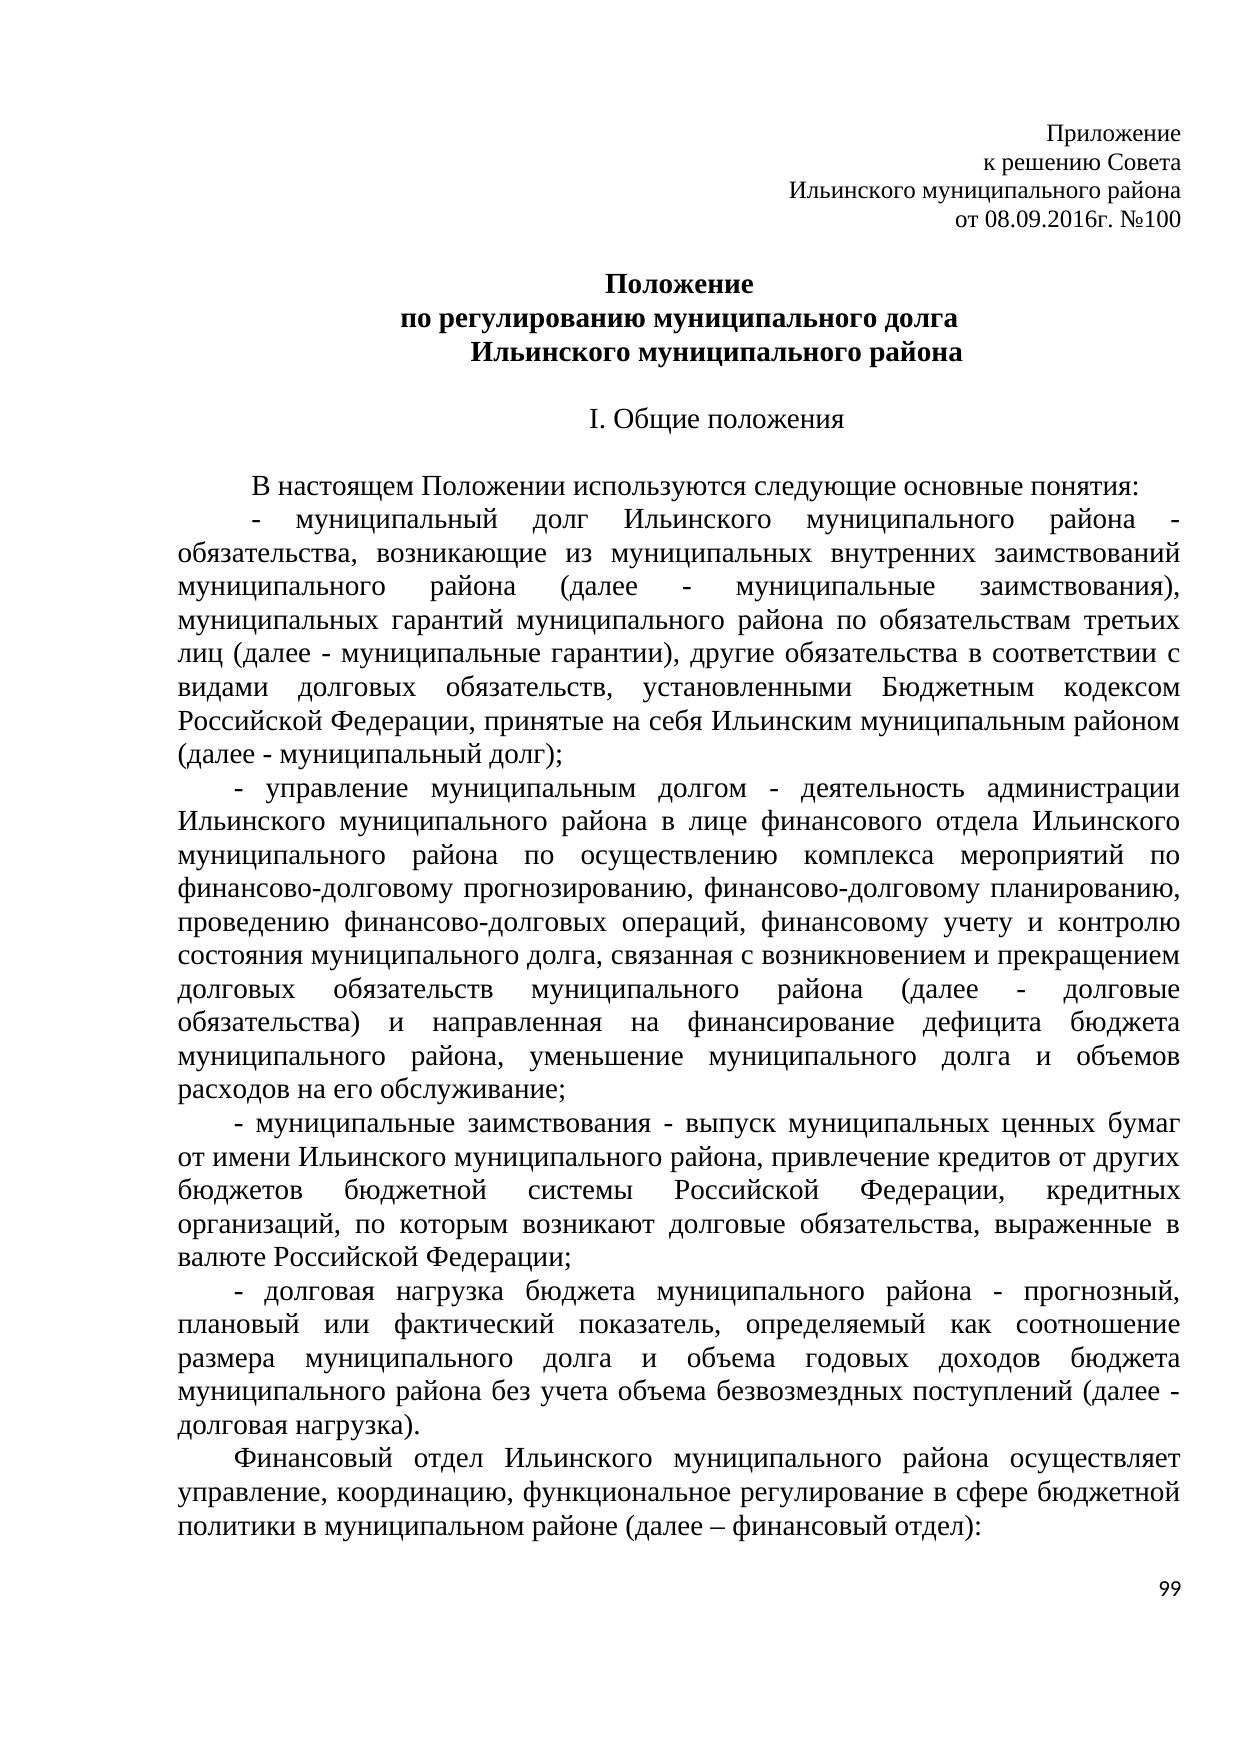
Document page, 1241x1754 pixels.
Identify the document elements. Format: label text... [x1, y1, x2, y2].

title по регулированию муниципального долга [177, 300, 1181, 334]
text - долговая нагрузка бюджета муниципального района - прогнозный, плановый или фактический показатель, определяемый как соотношение размера муниципального долга и объема годовых доходов бюджета муниципального района без учета объема безвозмездных поступлений (далее - долговая нагрузка). [177, 1273, 1181, 1441]
text Ильинского муниципального района [177, 334, 1181, 367]
title Положение [177, 267, 1181, 300]
text Финансовый отдел Ильинского муниципального района осуществляет управление, координацию, функциональное регулирование в сфере бюджетной политики в муниципальном районе (далее – финансовый отдел): [177, 1441, 1181, 1541]
text от 08.09.2016г. №100 [177, 204, 1181, 233]
text I. Общие положения [177, 401, 1181, 434]
text - муниципальный долг Ильинского муниципального района - обязательства, возникающие из муниципальных внутренних заимствований муниципального района (далее - муниципальные заимствования), муниципальных гарантий муниципального района по обязательствам третьих лиц (далее - муниципальные гарантии), другие обязательства в соответствии с видами долговых обязательств, установленными Бюджетным кодексом Российской Федерации, принятые на себя Ильинским муниципальным районом (далее - муниципальный долг); [177, 501, 1181, 770]
text Ильинского муниципального района [177, 176, 1181, 204]
text - муниципальные заимствования - выпуск муниципальных ценных бумаг от имени Ильинского муниципального района, привлечение кредитов от других бюджетов бюджетной системы Российской Федерации, кредитных организаций, по которым возникают долговые обязательства, выраженные в валюте Российской Федерации; [177, 1105, 1181, 1273]
text Приложение [177, 118, 1181, 147]
text В настоящем Положении используются следующие основные понятия: [177, 468, 1181, 501]
text к решению Совета [177, 147, 1181, 176]
text - управление муниципальным долгом - деятельность администрации Ильинского муниципального района в лице финансового отдела Ильинского муниципального района по осуществлению комплекса мероприятий по финансово-долговому прогнозированию, финансово-долговому планированию, проведению финансово-долговых операций, финансовому учету и контролю состояния муниципального долга, связанная с возникновением и прекращением долговых обязательств муниципального района (далее - долговые обязательства) и направленная на финансирование дефицита бюджета муниципального района, уменьшение муниципального долга и объемов расходов на его обслуживание; [177, 770, 1181, 1105]
